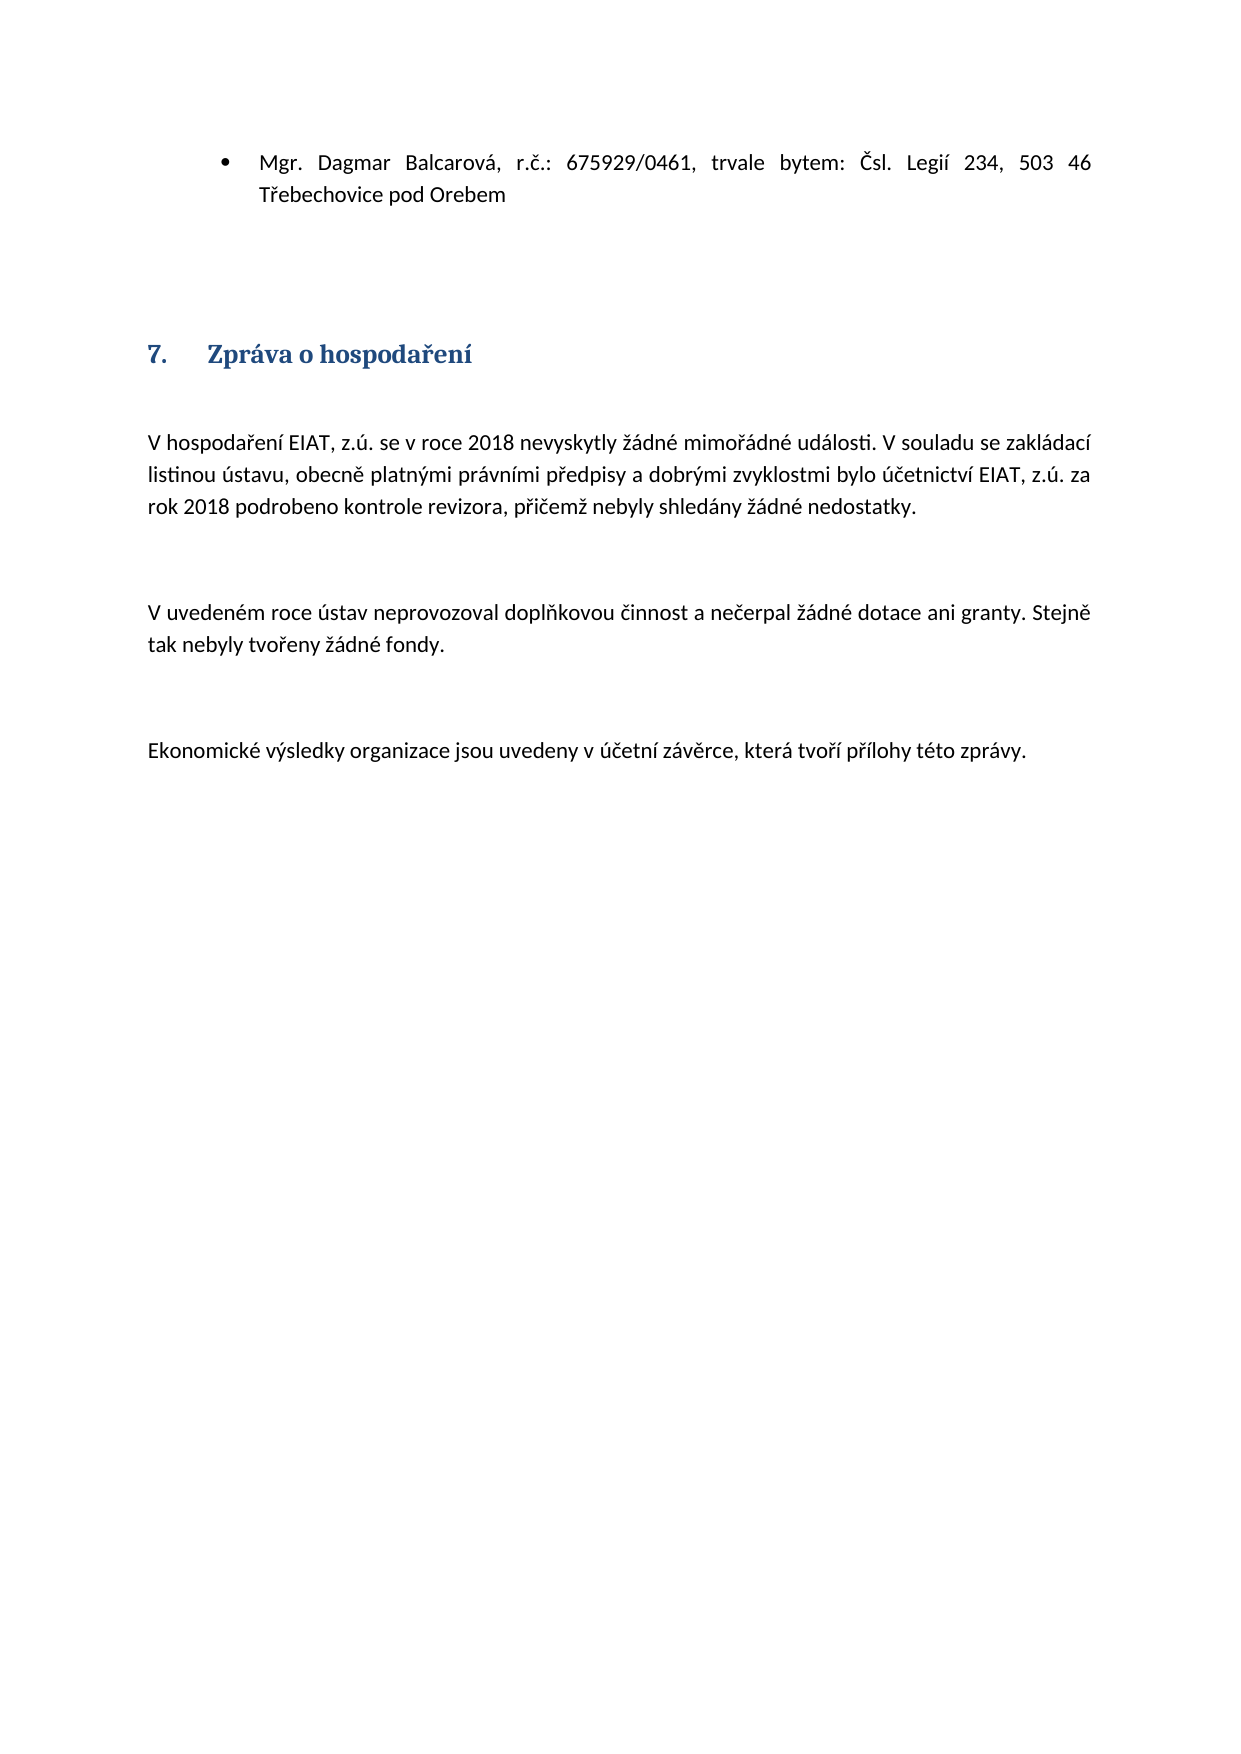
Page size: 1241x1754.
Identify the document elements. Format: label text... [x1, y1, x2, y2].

text V hospodaření EIAT, z.ú. se v roce 2018 nevyskytly žádné mimořádné události. V souladu se zakládací listinou ústavu, obecně platnými právními předpisy a dobrými zvyklostmi bylo účetnictví EIAT, z.ú. za rok 2018 podrobeno kontrole revizora, přičemž nebyly shledány žádné nedostatky. [148, 428, 1093, 520]
list Mgr. Dagmar Balcarová, r.č.: 675929/0461, trvale bytem: Čsl. Legií 234, 503 46 Třebechovice pod Orebem [221, 148, 1093, 208]
subtitle Zpráva o hospodaření [148, 339, 1093, 370]
text V uvedeném roce ústav neprovozoval doplňkovou činnost a nečerpal žádné dotace ani granty. Stejně tak nebyly tvořeny žádné fondy. [148, 598, 1093, 658]
text Ekonomické výsledky organizace jsou uvedeny v účetní závěrce, která tvoří přílohy této zprávy. [148, 736, 1093, 764]
